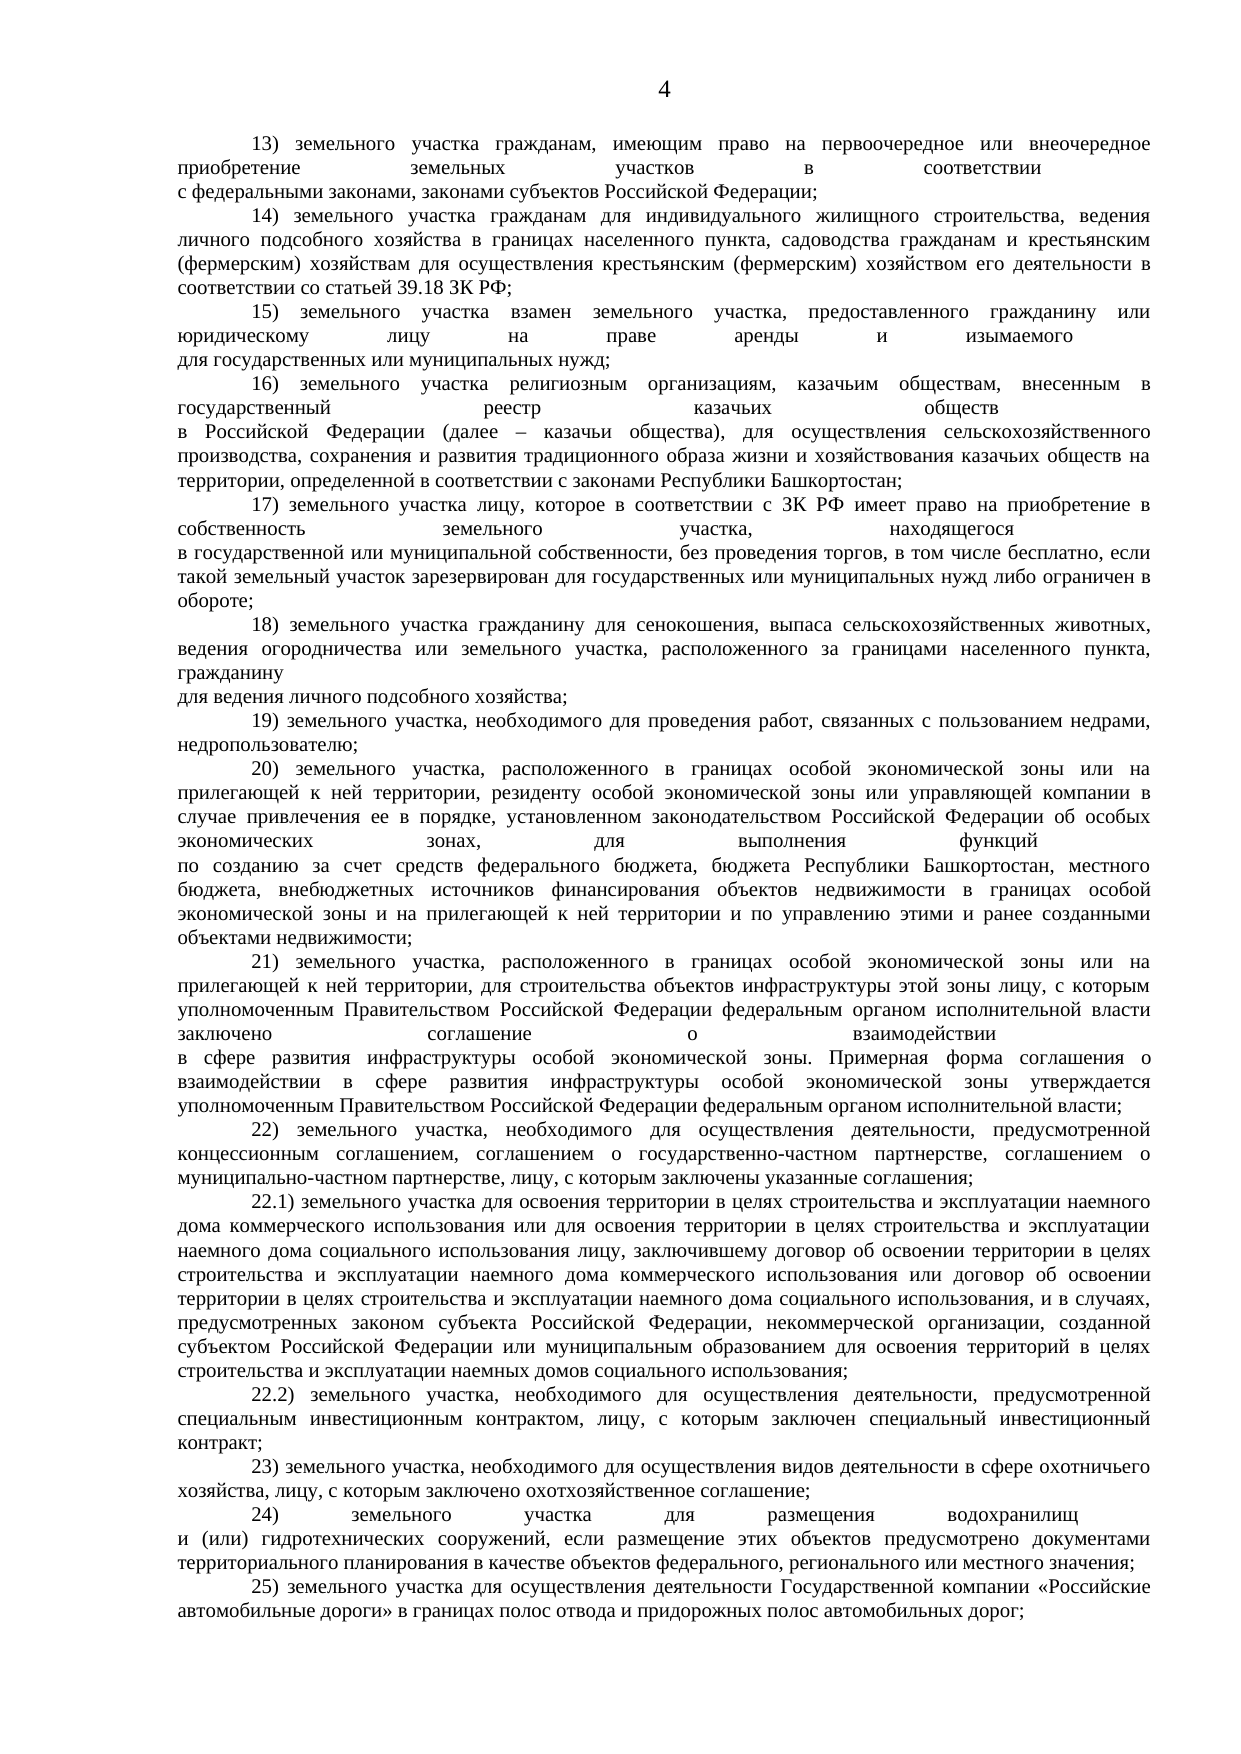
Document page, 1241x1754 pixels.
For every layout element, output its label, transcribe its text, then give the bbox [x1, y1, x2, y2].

text 23) земельного участка, необходимого для осуществления видов деятельности в сфере охотничьего хозяйства, лицу, с которым заключено охотхозяйственное соглашение; [177, 1454, 1152, 1502]
text 20) земельного участка, расположенного в границах особой экономической зоны или на прилегающей к ней территории, резиденту особой экономической зоны или управляющей компании в случае привлечения ее в порядке, установленном законодательством Российской Федерации об особых экономических зонах, для выполнения функций по созданию за счет средств федерального бюджета, бюджета Республики Башкортостан, местного бюджета, внебюджетных источников финансирования объектов недвижимости в границах особой экономической зоны и на прилегающей к ней территории и по управлению этими и ранее созданными объектами недвижимости; [177, 756, 1152, 949]
text 22.1) земельного участка для освоения территории в целях строительства и эксплуатации наемного дома коммерческого использования или для освоения территории в целях строительства и эксплуатации наемного дома социального использования лицу, заключившему договор об освоении территории в целях строительства и эксплуатации наемного дома коммерческого использования или договор об освоении территории в целях строительства и эксплуатации наемного дома социального использования, и в случаях, предусмотренных законом субъекта Российской Федерации, некоммерческой организации, созданной субъектом Российской Федерации или муниципальным образованием для освоения территорий в целях строительства и эксплуатации наемных домов социального использования; [177, 1189, 1152, 1382]
text 14) земельного участка гражданам для индивидуального жилищного строительства, ведения личного подсобного хозяйства в границах населенного пункта, садоводства гражданам и крестьянским (фермерским) хозяйствам для осуществления крестьянским (фермерским) хозяйством его деятельности в соответствии со статьей 39.18 ЗК РФ; [177, 203, 1152, 299]
text 15) земельного участка взамен земельного участка, предоставленного гражданину или юридическому лицу на праве аренды и изымаемого для государственных или муниципальных нужд; [177, 299, 1152, 371]
text 24) земельного участка для размещения водохранилищ и (или) гидротехнических сооружений, если размещение этих объектов предусмотрено документами территориального планирования в качестве объектов федерального, регионального или местного значения; [177, 1502, 1152, 1574]
text 13) земельного участка гражданам, имеющим право на первоочередное или внеочередное приобретение земельных участков в соответствии с федеральными законами, законами субъектов Российской Федерации; [177, 131, 1152, 203]
text 19) земельного участка, необходимого для проведения работ, связанных с пользованием недрами, недропользователю; [177, 708, 1152, 756]
text 18) земельного участка гражданину для сенокошения, выпаса сельскохозяйственных животных, ведения огородничества или земельного участка, расположенного за границами населенного пункта, гражданину для ведения личного подсобного хозяйства; [177, 612, 1152, 708]
text 25) земельного участка для осуществления деятельности Государственной компании «Российские автомобильные дороги» в границах полос отвода и придорожных полос автомобильных дорог; [177, 1574, 1152, 1622]
text 22.2) земельного участка, необходимого для осуществления деятельности, предусмотренной специальным инвестиционным контрактом, лицу, с которым заключен специальный инвестиционный контракт; [177, 1382, 1152, 1454]
text 17) земельного участка лицу, которое в соответствии с ЗК РФ имеет право на приобретение в собственность земельного участка, находящегося в государственной или муниципальной собственности, без проведения торгов, в том числе бесплатно, если такой земельный участок зарезервирован для государственных или муниципальных нужд либо ограничен в обороте; [177, 492, 1152, 612]
text 16) земельного участка религиозным организациям, казачьим обществам, внесенным в государственный реестр казачьих обществ в Российской Федерации (далее ‒ казачьи общества), для осуществления сельскохозяйственного производства, сохранения и развития традиционного образа жизни и хозяйствования казачьих обществ на территории, определенной в соответствии с законами Республики Башкортостан; [177, 371, 1152, 492]
text 22) земельного участка, необходимого для осуществления деятельности, предусмотренной концессионным соглашением, соглашением о государственно-частном партнерстве, соглашением о муниципально-частном партнерстве, лицу, с которым заключены указанные соглашения; [177, 1117, 1152, 1189]
text 21) земельного участка, расположенного в границах особой экономической зоны или на прилегающей к ней территории, для строительства объектов инфраструктуры этой зоны лицу, с которым уполномоченным Правительством Российской Федерации федеральным органом исполнительной власти заключено соглашение о взаимодействии в сфере развития инфраструктуры особой экономической зоны. Примерная форма соглашения о взаимодействии в сфере развития инфраструктуры особой экономической зоны утверждается уполномоченным Правительством Российской Федерации федеральным органом исполнительной власти; [177, 949, 1152, 1117]
